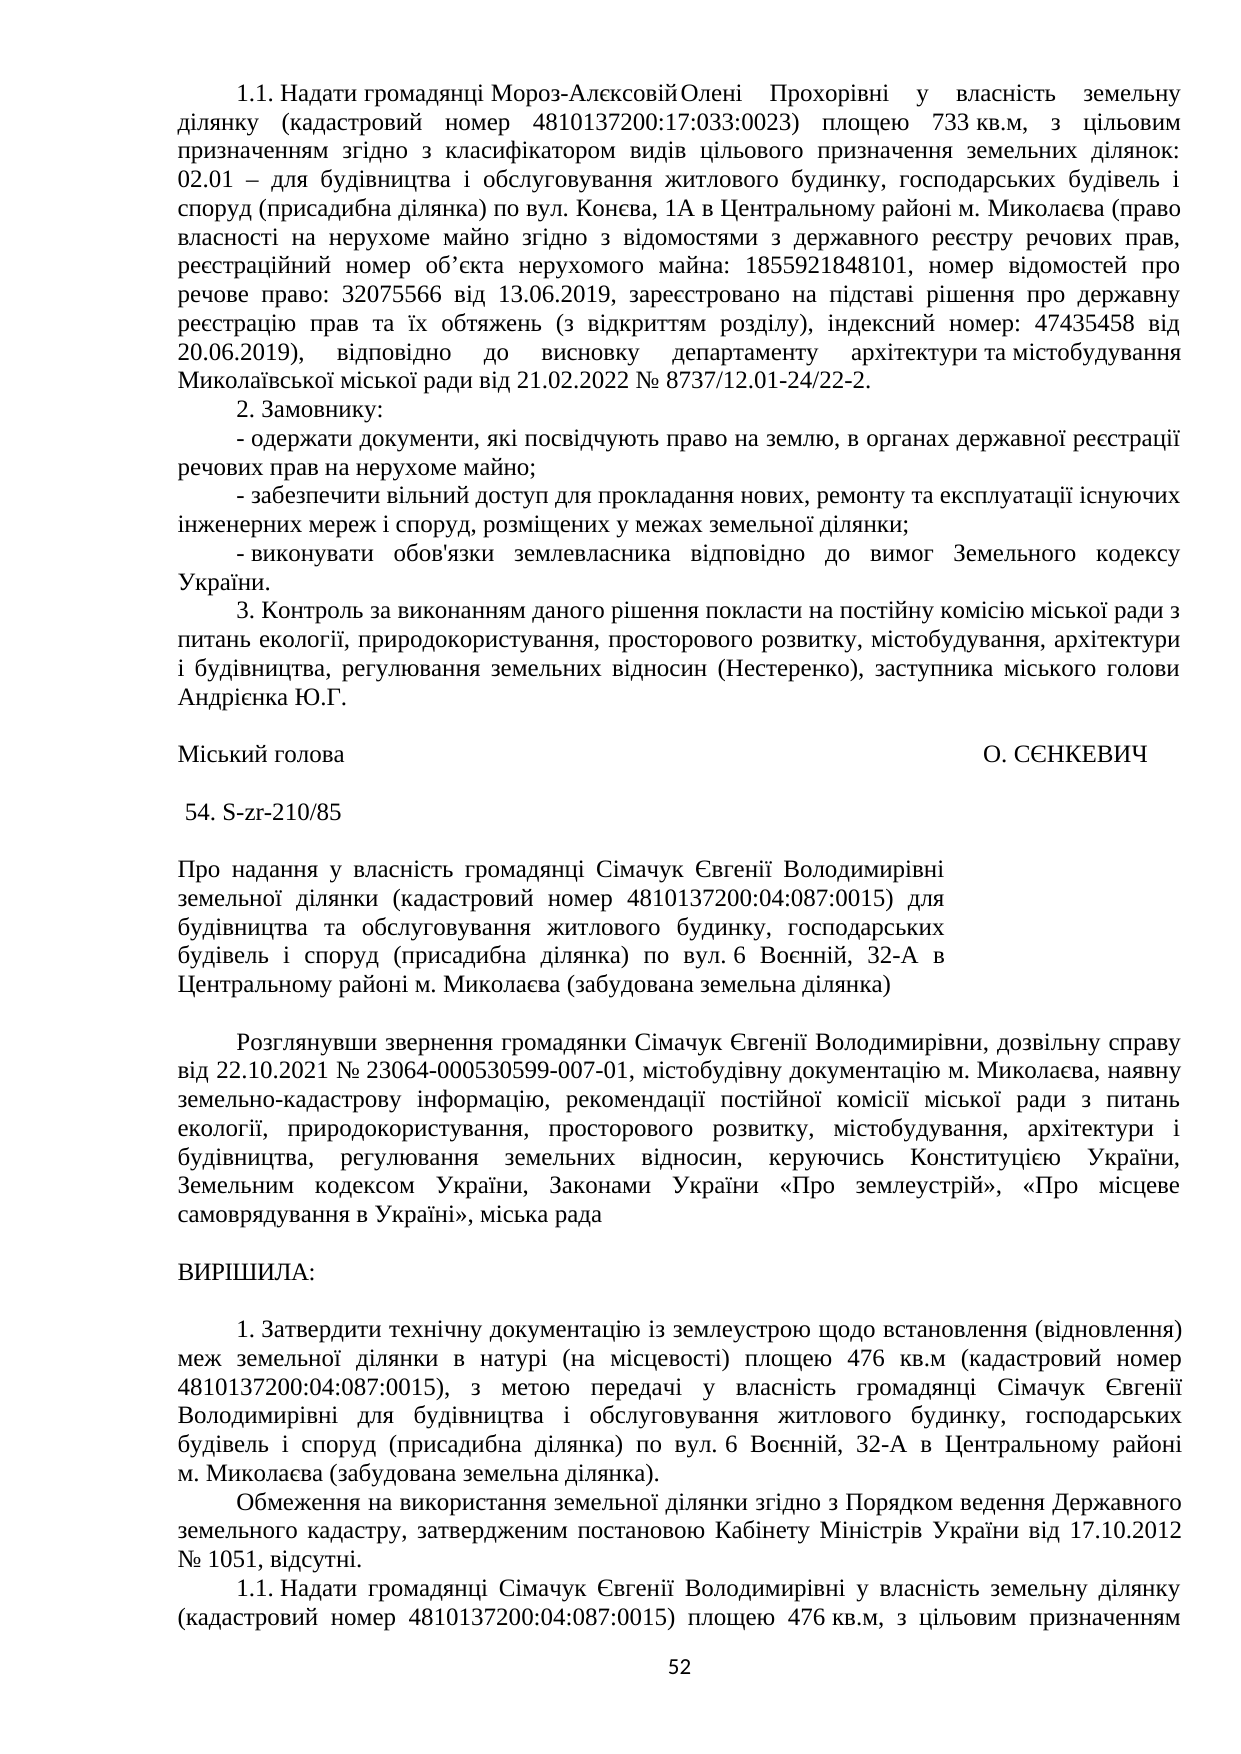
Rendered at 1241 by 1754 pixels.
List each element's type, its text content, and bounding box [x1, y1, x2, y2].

text 2. Замовнику: [177, 394, 1181, 423]
text Про надання у власність громадянці Сімачук Євгенії Володимирівні земельної ділянки (кадастровий номер 4810137200:04:087:0015) для будівництва та обслуговування житлового будинку, господарських будівель і споруд (присадибна ділянка) по вул. 6 Воєнній, 32-А в Центральному районі м. Миколаєва (забудована земельна ділянка) [177, 854, 945, 998]
text 1.1. Надати громадянці Мороз-Алєксовій Олені Прохорівні у власність земельну ділянку (кадастровий номер 4810137200:17:033:0023) площею 733 кв.м, з цільовим призначенням згідно з класифікатором видів цільового призначення земельних ділянок: 02.01 – для будівництва і обслуговування житлового будинку, господарських будівель і споруд (присадибна ділянка) по вул. Конєва, 1А в Центральному районі м. Миколаєва (право власності на нерухоме майно згідно з відомостями з державного реєстру речових прав, реєстраційний номер об’єкта нерухомого майна: 1855921848101, номер відомостей про речове право: 32075566 від 13.06.2019, зареєстровано на підставі рішення про державну реєстрацію прав та їх обтяжень (з відкриттям розділу), індексний номер: 47435458 від 20.06.2019), відповідно до висновку департаменту архітектури та містобудування Миколаївської міської ради від 21.02.2022 № 8737/12.01-24/22-2. [177, 78, 1181, 394]
text 1. Затвердити технічну документацію із землеустрою щодо встановлення (відновлення) меж земельної ділянки в натурі (на місцевості) площею 476 кв.м (кадастровий номер 4810137200:04:087:0015), з метою передачі у власність громадянці Сімачук Євгенії Володимирівні для будівництва і обслуговування житлового будинку, господарських будівель і споруд (присадибна ділянка) по вул. 6 Воєнній, 32-А в Центральному районі м. Миколаєва (забудована земельна ділянка). [177, 1314, 1183, 1487]
list S-zr-210/85 [184, 797, 1183, 825]
text - виконувати обов'язки землевласника відповідно до вимог Земельного кодексу України. [177, 538, 1181, 595]
text - забезпечити вільний доступ для прокладання нових, ремонту та експлуатації існуючих інженерних мереж і споруд, розміщених у межах земельної ділянки; [177, 480, 1181, 538]
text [177, 1573, 1181, 1630]
text Розглянувши звернення громадянки Сімачук Євгенії Володимирівни, дозвільну справу від 22.10.2021 № 23064-000530599-007-01, містобудівну документацію м. Миколаєва, наявну земельно-кадастрову інформацію, рекомендації постійної комісії міської ради з питань екології, природокористування, просторового розвитку, містобудування, архітектури і будівництва, регулювання земельних відносин, керуючись Конституцією України, Земельним кодексом України, Законами України «Про землеустрій», «Про місцеве самоврядування в Україні», міська рада [177, 1027, 1181, 1228]
text Міський голова О. СЄНКЕВИЧ [177, 739, 1183, 768]
text ВИРІШИЛА: [177, 1257, 1181, 1285]
text - одержати документи, які посвідчують право на землю, в органах державної реєстрації речових прав на нерухоме майно; [177, 423, 1181, 480]
text 3. Контроль за виконанням даного рішення покласти на постійну комісію міської ради з питань екології, природокористування, просторового розвитку, містобудування, архітектури і будівництва, регулювання земельних відносин (Нестеренко), заступника міського голови Андрієнка Ю.Г. [177, 595, 1181, 710]
text Обмеження на використання земельної ділянки згідно з Порядком ведення Державного земельного кадастру, затвердженим постановою Кабінету Міністрів України від 17.10.2012 № 1051, відсутні. [177, 1487, 1183, 1573]
